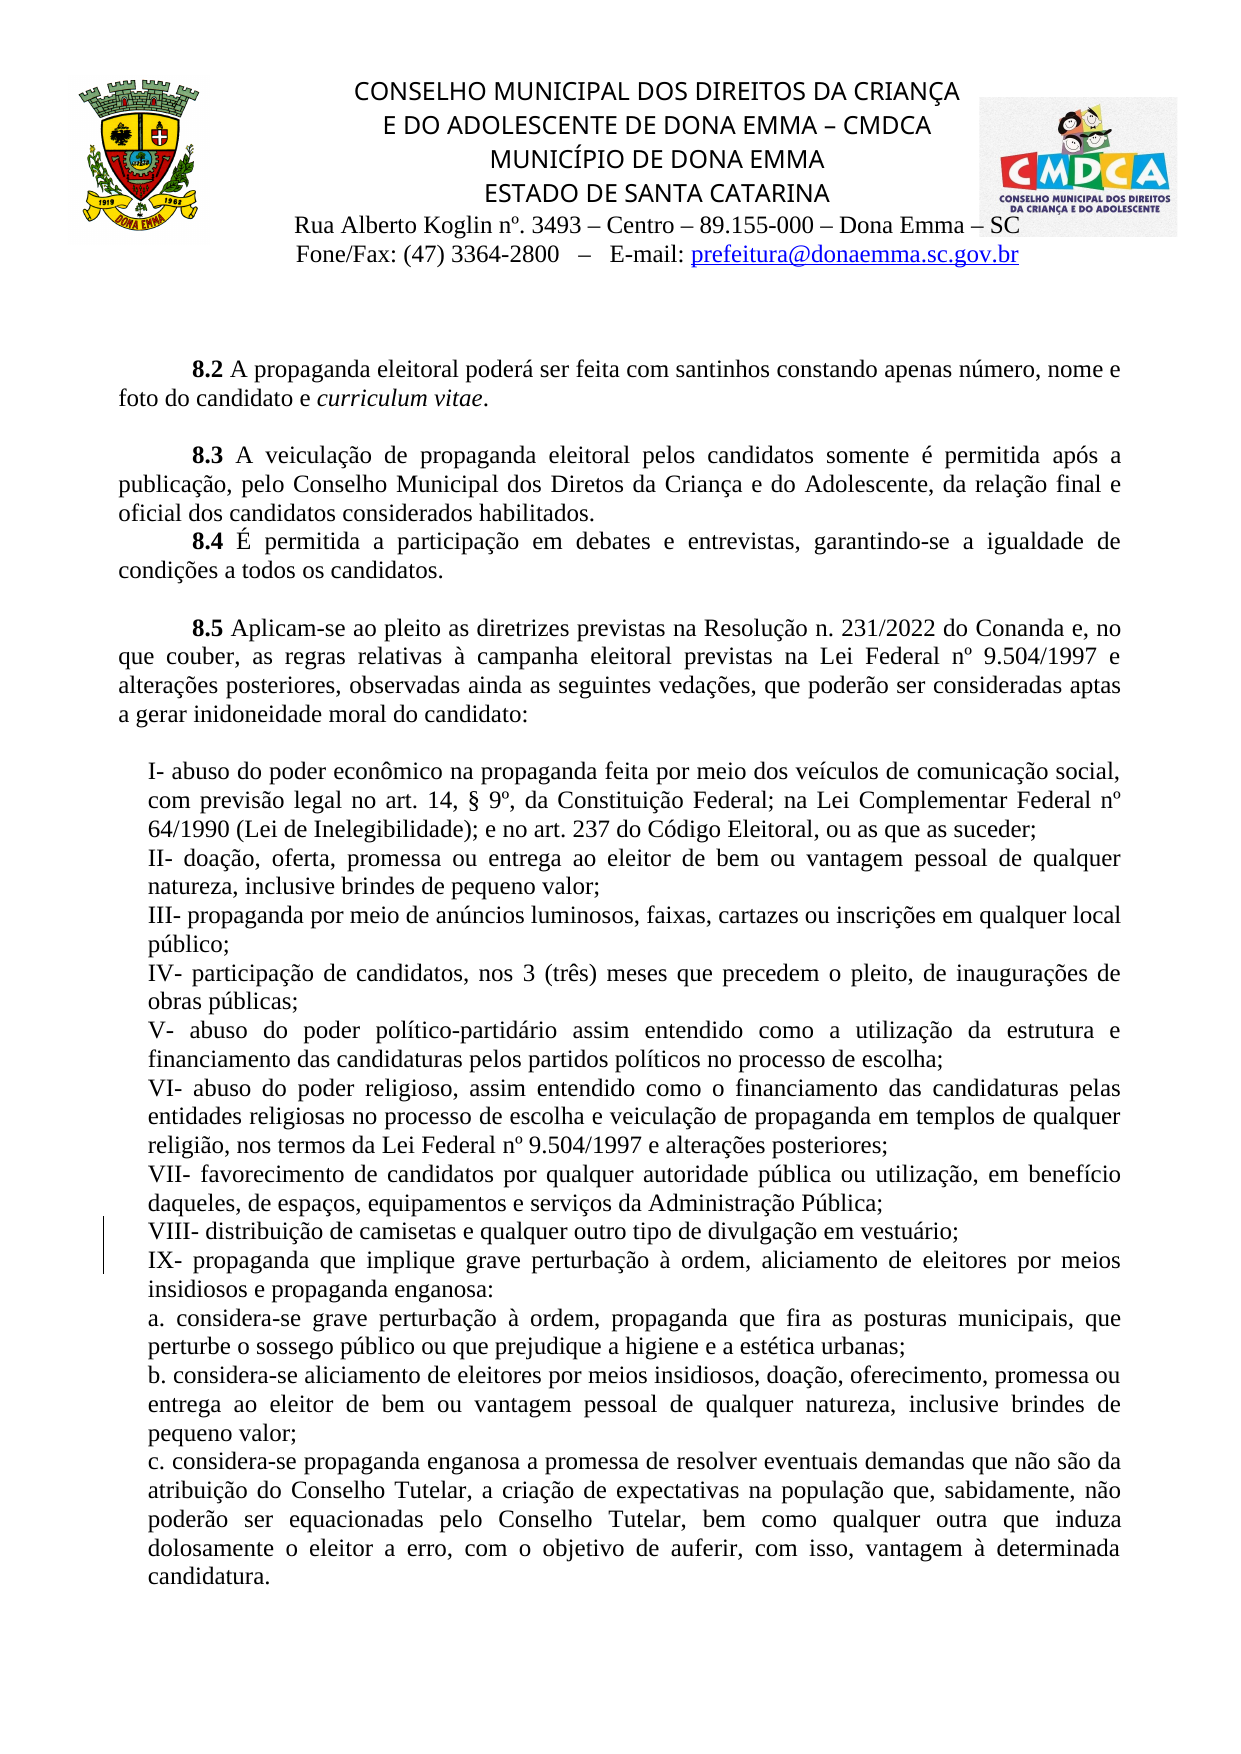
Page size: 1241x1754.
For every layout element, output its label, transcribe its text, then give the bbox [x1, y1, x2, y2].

text b. considera-se aliciamento de eleitores por meios insidiosos, doação, oferecimento, promessa ou entrega ao eleitor de bem ou vantagem pessoal de qualquer natureza, inclusive brindes de pequeno valor; [148, 1360, 1122, 1446]
text 8.4 É permitida a participação em debates e entrevistas, garantindo-se a igualdade de condições a todos os candidatos. [118, 526, 1122, 584]
text I- abuso do poder econômico na propaganda feita por meio dos veículos de comunicação social, com previsão legal no art. 14, § 9º, da Constituição Federal; na Lei Complementar Federal nº 64/1990 (Lei de Inelegibilidade); e no art. 237 do Código Eleitoral, ou as que as suceder; [148, 756, 1122, 843]
text IX- propaganda que implique grave perturbação à ordem, aliciamento de eleitores por meios insidiosos e propaganda enganosa: [148, 1245, 1122, 1303]
text c. considera-se propaganda enganosa a promessa de resolver eventuais demandas que não são da atribuição do Conselho Tutelar, a criação de expectativas na população que, sabidamente, não poderão ser equacionadas pelo Conselho Tutelar, bem como qualquer outra que induza dolosamente o eleitor a erro, com o objetivo de auferir, com isso, vantagem à determinada candidatura. [148, 1446, 1122, 1590]
text III- propaganda por meio de anúncios luminosos, faixas, cartazes ou inscrições em qualquer local público; [148, 900, 1122, 958]
text VII- favorecimento de candidatos por qualquer autoridade pública ou utilização, em benefício daqueles, de espaços, equipamentos e serviços da Administração Pública; [148, 1159, 1122, 1216]
text 8.5 Aplicam-se ao pleito as diretrizes previstas na Resolução n. 231/2022 do Conanda e, no que couber, as regras relativas à campanha eleitoral previstas na Lei Federal nº 9.504/1997 e alterações posteriores, observadas ainda as seguintes vedações, que poderão ser consideradas aptas a gerar inidoneidade moral do candidato: [118, 613, 1122, 728]
text II- doação, oferta, promessa ou entrega ao eleitor de bem ou vantagem pessoal de qualquer natureza, inclusive brindes de pequeno valor; [148, 843, 1122, 900]
text 8.2 A propaganda eleitoral poderá ser feita com santinhos constando apenas número, nome e foto do candidato e curriculum vitae. [118, 354, 1122, 411]
picture [67, 75, 211, 245]
text V- abuso do poder político-partidário assim entendido como a utilização da estrutura e financiamento das candidaturas pelos partidos políticos no processo de escolha; [148, 1015, 1122, 1073]
text IV- participação de candidatos, nos 3 (três) meses que precedem o pleito, de inaugurações de obras públicas; [148, 958, 1122, 1015]
text 8.3 A veiculação de propaganda eleitoral pelos candidatos somente é permitida após a publicação, pelo Conselho Municipal dos Diretos da Criança e do Adolescente, da relação final e oficial dos candidatos considerados habilitados. [118, 440, 1122, 526]
text VI- abuso do poder religioso, assim entendido como o financiamento das candidaturas pelas entidades religiosas no processo de escolha e veiculação de propaganda em templos de qualquer religião, nos termos da Lei Federal nº 9.504/1997 e alterações posteriores; [148, 1073, 1122, 1159]
picture [979, 97, 1178, 237]
text a. considera-se grave perturbação à ordem, propaganda que fira as posturas municipais, que perturbe o sossego público ou que prejudique a higiene e a estética urbanas; [148, 1303, 1122, 1360]
text VIII- distribuição de camisetas e qualquer outro tipo de divulgação em vestuário; [148, 1216, 1122, 1245]
